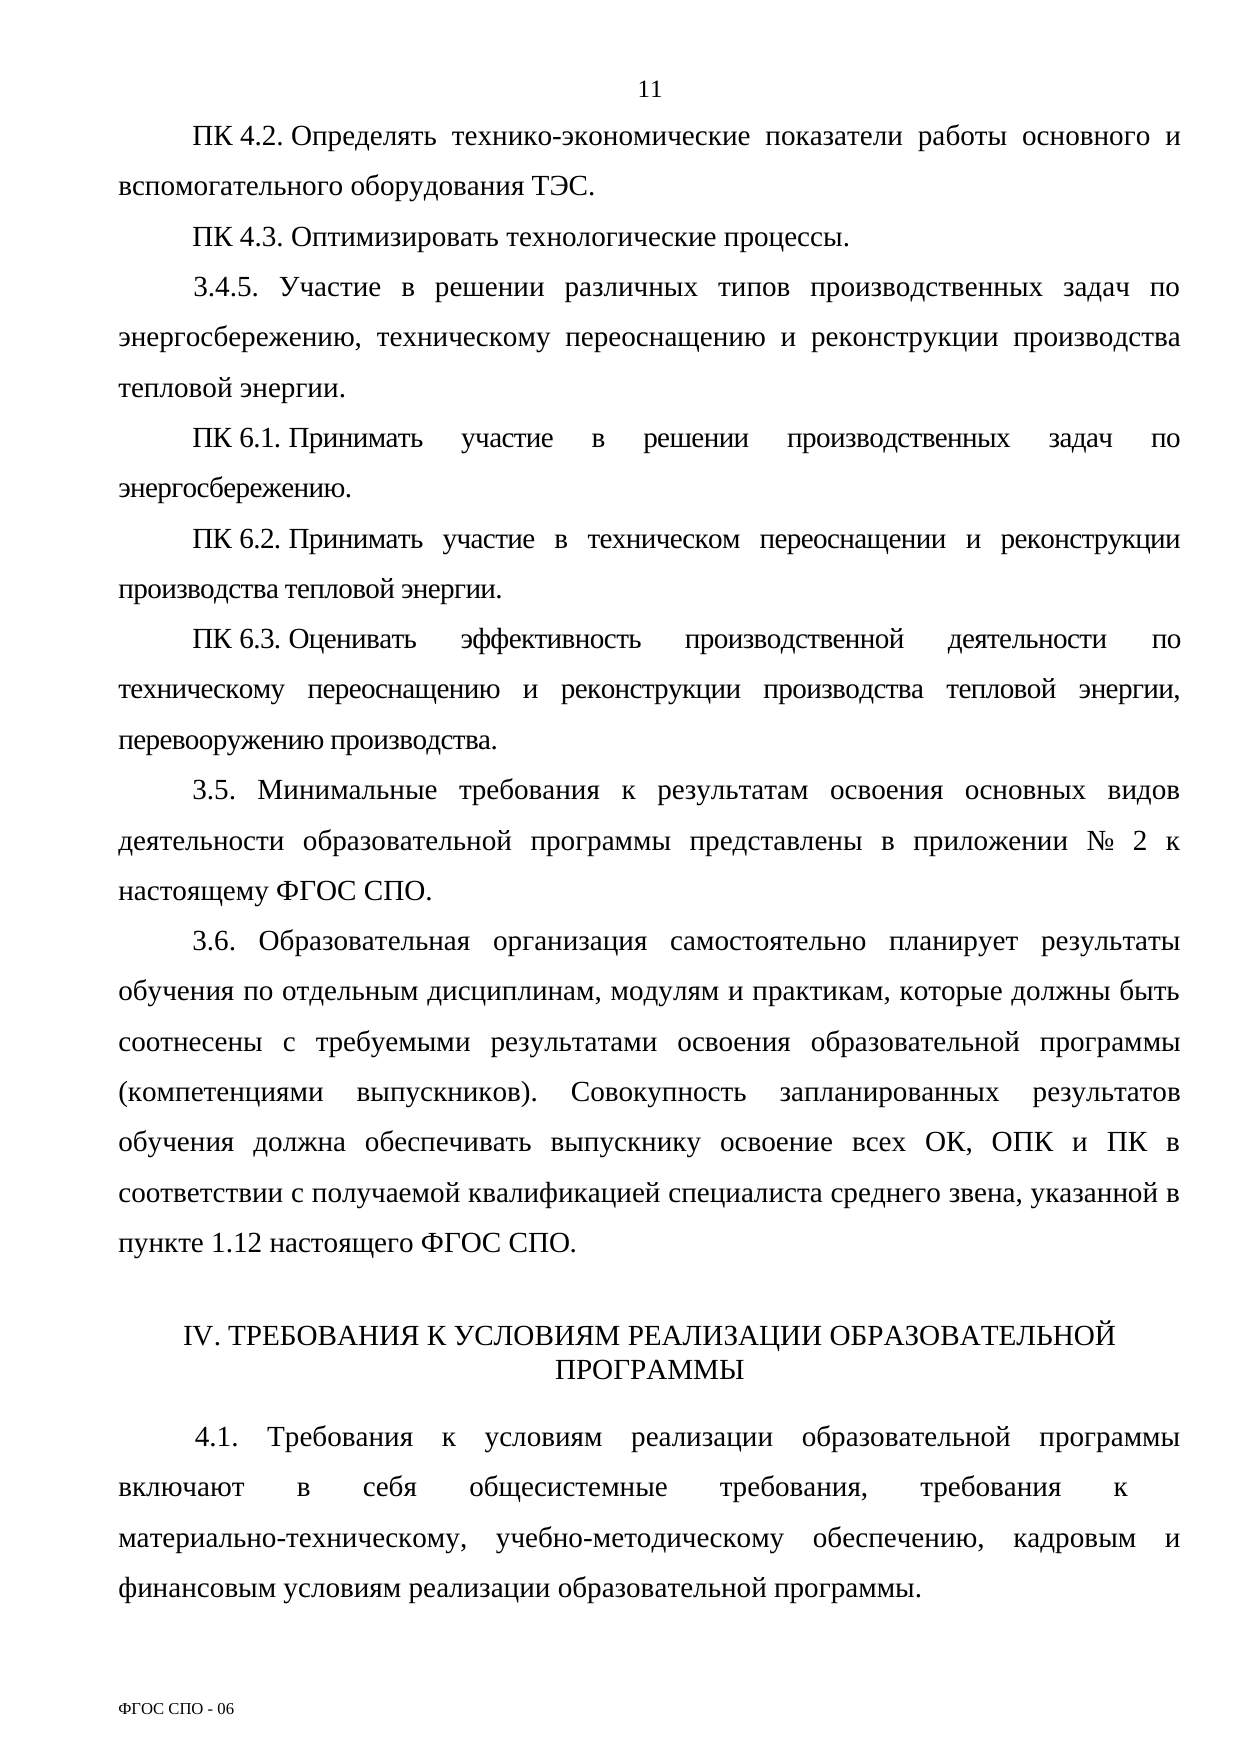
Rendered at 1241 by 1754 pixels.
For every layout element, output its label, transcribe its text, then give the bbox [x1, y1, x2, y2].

text 3.5. Минимальные требования к результатам освоения основных видов деятельности образовательной программы представлены в приложении № 2 к настоящему ФГОС СПО. [118, 772, 1181, 906]
text ПК 4.3. Оптимизировать технологические процессы. [118, 219, 1181, 252]
list 3.4.5. Участие в решении различных типов производственных задач по энергосбережению, техническому переоснащению и реконструкции производства тепловой энергии. [118, 269, 1181, 403]
text 4.1. Требования к условиям реализации образовательной программы включают в себя общесистемные требования, требования к материально-техническому, учебно-методическому обеспечению, кадровым и финансовым условиям реализации образовательной программы. [118, 1419, 1181, 1604]
text IV. ТРЕБОВАНИЯ К УСЛОВИЯМ РЕАЛИЗАЦИИ ОБРАЗОВАТЕЛЬНОЙ ПРОГРАММЫ [118, 1318, 1181, 1386]
text 3.6. Образовательная организация самостоятельно планирует результаты обучения по отдельным дисциплинам, модулям и практикам, которые должны быть соотнесены с требуемыми результатами освоения образовательной программы (компетенциями выпускников). Совокупность запланированных результатов обучения должна обеспечивать выпускнику освоение всех ОК, ОПК и ПК в соответствии с получаемой квалификацией специалиста среднего звена, указанной в пункте 1.12 настоящего ФГОС СПО. [118, 923, 1181, 1259]
list ПК 6.2. Принимать участие в техническом переоснащении и реконструкции производства тепловой энергии. [118, 521, 1181, 604]
list ПК 6.3. Оценивать эффективность производственной деятельности по техническому переоснащению и реконструкции производства тепловой энергии, перевооружению производства. [118, 621, 1181, 756]
list ПК 6.1. Принимать участие в решении производственных задач по энергосбережению. [118, 420, 1181, 504]
list ПК 4.2. Определять технико-экономические показатели работы основного и вспомогательного оборудования ТЭС. [118, 118, 1181, 202]
